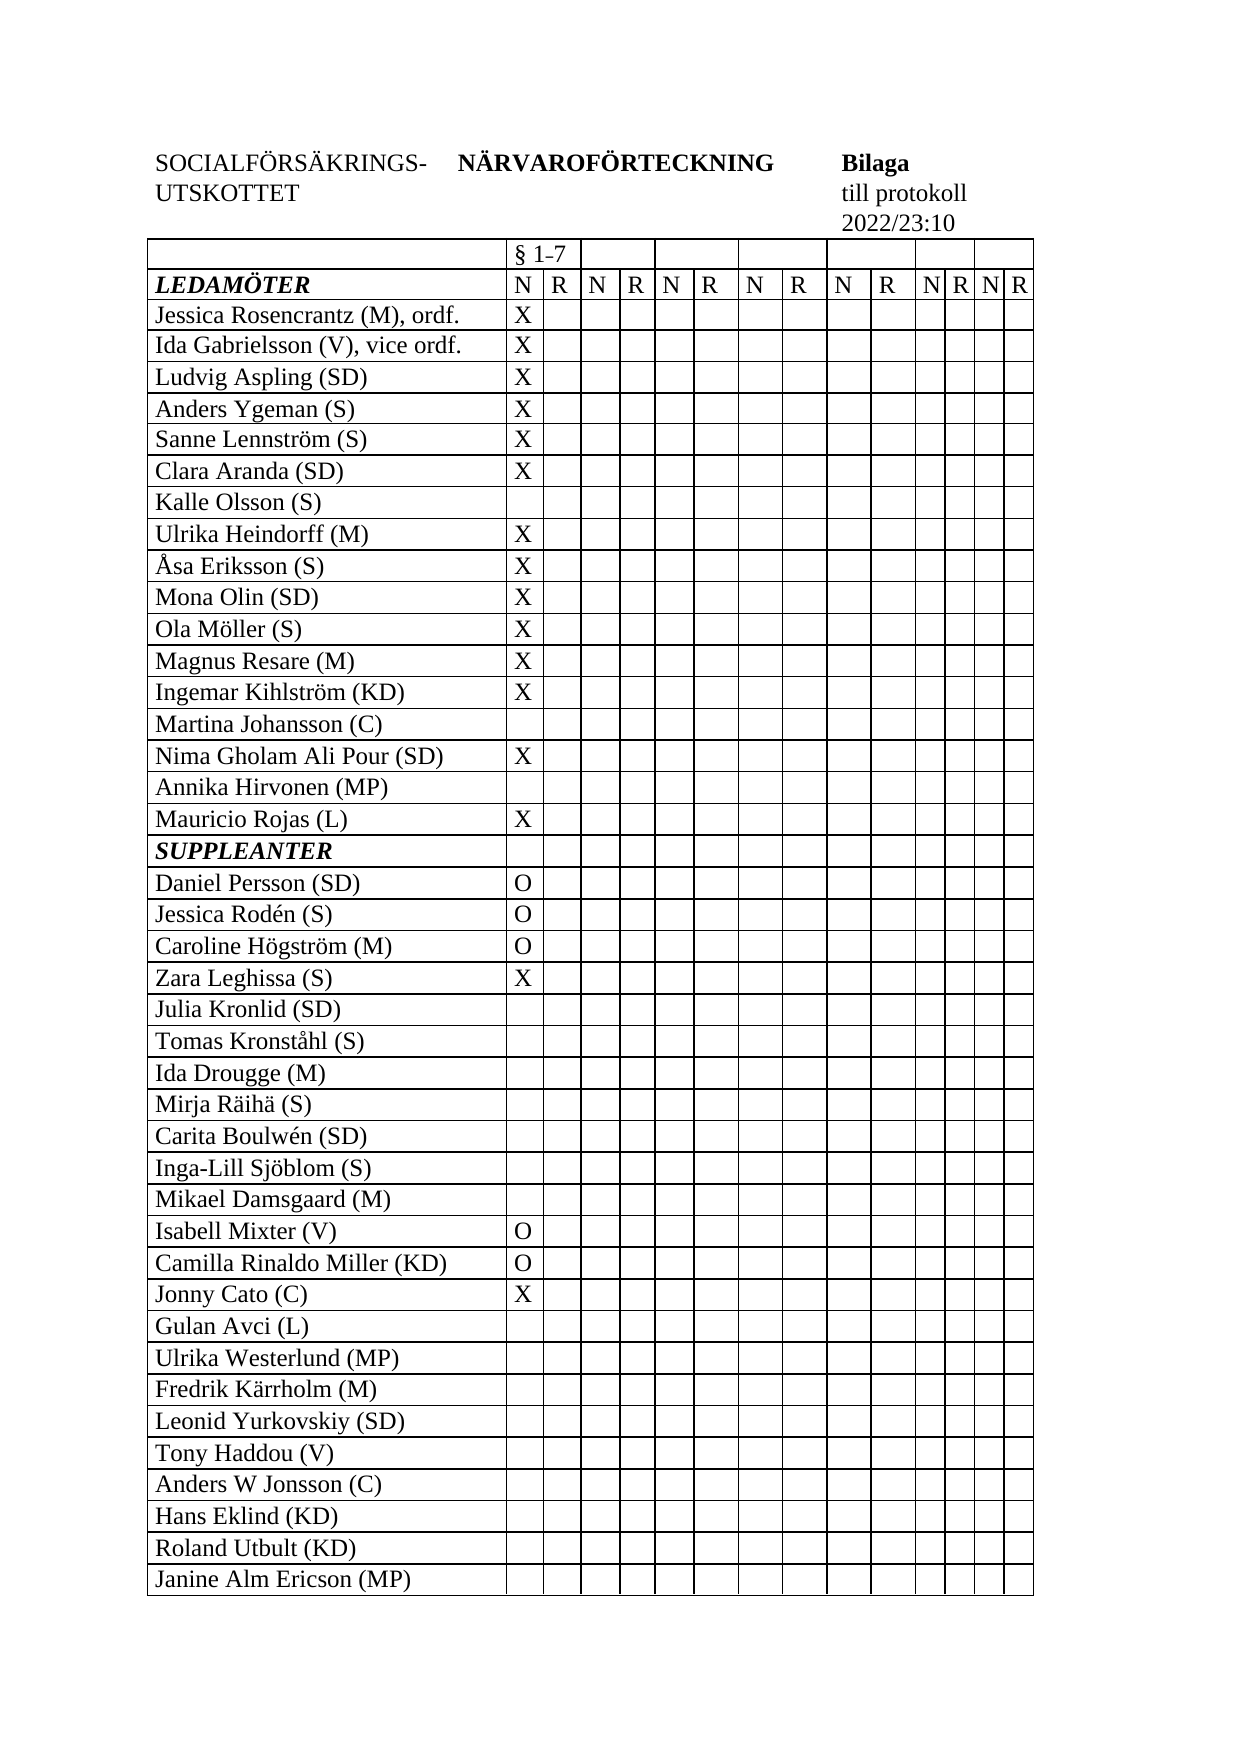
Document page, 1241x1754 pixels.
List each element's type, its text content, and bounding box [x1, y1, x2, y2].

table_cell [946, 1501, 974, 1531]
table_cell [621, 646, 654, 676]
table_cell [872, 1311, 915, 1341]
table_cell N [975, 270, 1003, 298]
table_cell [916, 331, 944, 361]
table_cell [1005, 1438, 1033, 1468]
table_cell [656, 1438, 693, 1468]
table_cell [695, 519, 738, 549]
table_cell [946, 772, 974, 802]
table_cell [582, 1216, 619, 1246]
table_cell [946, 931, 974, 961]
table_cell [872, 1501, 915, 1531]
table_cell [695, 1375, 738, 1404]
table_cell [783, 300, 826, 329]
table_cell [872, 995, 915, 1024]
table_cell Jessica Rosencrantz (M), ordf. [148, 300, 506, 329]
table_cell X [507, 582, 543, 612]
table_cell [582, 300, 619, 329]
table_cell [582, 487, 619, 517]
table_cell [582, 931, 619, 961]
table_cell [507, 1311, 543, 1341]
table_cell [544, 456, 580, 486]
table_cell [975, 646, 1003, 676]
table_cell [621, 519, 654, 549]
table_cell [582, 1406, 619, 1436]
table_cell [1005, 362, 1033, 392]
table_cell [872, 1058, 915, 1088]
table_cell [872, 300, 915, 329]
table_cell [695, 1153, 738, 1183]
table_cell [975, 1375, 1003, 1404]
table_cell [695, 772, 738, 802]
table_cell [975, 456, 1003, 486]
table_cell [695, 394, 738, 422]
table_cell [783, 1026, 826, 1056]
table_cell [828, 1438, 870, 1468]
table_cell [783, 772, 826, 802]
table_cell [656, 424, 693, 454]
table_cell [656, 331, 693, 361]
table_cell [916, 424, 944, 454]
table_cell [916, 963, 944, 993]
table_cell [739, 1565, 782, 1594]
table_cell [783, 1501, 826, 1531]
table_cell [582, 1501, 619, 1531]
table_cell [544, 1533, 580, 1563]
table_cell [946, 1090, 974, 1119]
table_cell [916, 614, 944, 644]
table_cell [975, 1216, 1003, 1246]
table_cell [582, 836, 619, 866]
table_cell [656, 963, 693, 993]
table_cell X [507, 424, 543, 454]
table_cell [872, 331, 915, 361]
table_cell N [656, 270, 693, 298]
table_cell [695, 331, 738, 361]
table_cell [621, 1311, 654, 1341]
table_cell [582, 582, 619, 612]
table_cell [544, 646, 580, 676]
table_cell Tomas Kronståhl (S) [148, 1026, 506, 1056]
table_cell [621, 1501, 654, 1531]
table_cell [783, 1565, 826, 1594]
table_cell [621, 456, 654, 486]
table_cell [582, 1438, 619, 1468]
table_cell [739, 772, 782, 802]
table_cell [1005, 1026, 1033, 1056]
table_cell [1005, 331, 1033, 361]
table_cell [507, 1343, 543, 1373]
table_cell [656, 362, 693, 392]
table_cell [582, 1533, 619, 1563]
table_cell [1005, 1248, 1033, 1278]
table_cell X [507, 614, 543, 644]
table_cell [916, 1121, 944, 1151]
table_cell [1005, 1216, 1033, 1246]
table_cell [828, 1026, 870, 1056]
table_cell [582, 772, 619, 802]
table_cell [739, 1343, 782, 1373]
table_cell [739, 1058, 782, 1088]
table_cell [695, 900, 738, 929]
table_cell [544, 836, 580, 866]
table_cell X [507, 677, 543, 707]
table_cell [656, 614, 693, 644]
table_cell [695, 804, 738, 834]
table_cell [916, 394, 944, 422]
table_cell [656, 868, 693, 898]
table_cell [975, 424, 1003, 454]
table_cell [828, 300, 870, 329]
table_cell [621, 741, 654, 771]
table_cell [656, 646, 693, 676]
table_cell [783, 614, 826, 644]
table_cell [783, 995, 826, 1024]
table_cell [828, 1248, 870, 1278]
table_cell [916, 1343, 944, 1373]
table_cell [946, 614, 974, 644]
table_cell [946, 1121, 974, 1151]
table_cell [828, 1406, 870, 1436]
table_cell [1005, 868, 1033, 898]
table_cell [872, 677, 915, 707]
table_cell [946, 456, 974, 486]
table_cell [656, 900, 693, 929]
table_cell Roland Utbult (KD) [148, 1533, 506, 1563]
table_cell [621, 331, 654, 361]
table_cell [544, 394, 580, 422]
table_cell [828, 995, 870, 1024]
table_cell [621, 362, 654, 392]
table_cell [975, 677, 1003, 707]
table_cell [739, 331, 782, 361]
table_cell [695, 1280, 738, 1309]
table_cell [872, 868, 915, 898]
table_cell [507, 487, 543, 517]
table_cell [582, 1153, 619, 1183]
table_cell [828, 804, 870, 834]
table_cell [1005, 1153, 1033, 1183]
table_cell [975, 1311, 1003, 1341]
table_cell [828, 614, 870, 644]
table_cell [916, 1311, 944, 1341]
table_cell [975, 1343, 1003, 1373]
table_cell [975, 995, 1003, 1024]
table_cell [656, 931, 693, 961]
table_cell [946, 424, 974, 454]
table_cell [783, 424, 826, 454]
table_cell [621, 1185, 654, 1214]
table_cell [695, 1090, 738, 1119]
table_cell [621, 1121, 654, 1151]
table_cell [582, 1470, 619, 1499]
table_cell [582, 741, 619, 771]
table_cell [828, 1058, 870, 1088]
table_cell [828, 394, 870, 422]
table_cell O [507, 1248, 543, 1278]
table_cell [783, 963, 826, 993]
table_cell [544, 900, 580, 929]
table_cell [946, 900, 974, 929]
table_cell [656, 1406, 693, 1436]
table_cell [582, 1565, 619, 1594]
table_cell [828, 1090, 870, 1119]
table_cell [946, 995, 974, 1024]
table_cell Gulan Avci (L) [148, 1311, 506, 1341]
table_cell [872, 1533, 915, 1563]
table_cell [946, 1153, 974, 1183]
table_cell [621, 772, 654, 802]
table_cell [783, 709, 826, 739]
table_cell [828, 362, 870, 392]
table_cell [975, 331, 1003, 361]
table_cell [695, 995, 738, 1024]
table_cell [695, 487, 738, 517]
table_cell [946, 646, 974, 676]
table_cell [656, 1026, 693, 1056]
table_cell X [507, 456, 543, 486]
table_cell [916, 1501, 944, 1531]
table_cell Leonid Yurkovskiy (SD) [148, 1406, 506, 1436]
table_cell [783, 1216, 826, 1246]
table_cell [544, 1026, 580, 1056]
table_cell [739, 1375, 782, 1404]
table_cell [507, 772, 543, 802]
table_cell N [507, 270, 543, 298]
table_cell [1005, 1533, 1033, 1563]
table_cell [507, 836, 543, 866]
table_cell [783, 1185, 826, 1214]
table_cell [544, 1121, 580, 1151]
table_cell [695, 300, 738, 329]
table_cell [1005, 1565, 1033, 1594]
table_cell R [872, 270, 915, 298]
table_cell R [783, 270, 826, 298]
table_cell N [828, 270, 870, 298]
table_cell X [507, 646, 543, 676]
table_cell [783, 931, 826, 961]
table_cell [656, 836, 693, 866]
table_cell [544, 1185, 580, 1214]
table_cell [872, 1216, 915, 1246]
table_cell [872, 1375, 915, 1404]
table_cell [1005, 772, 1033, 802]
table_cell [621, 394, 654, 422]
table_cell [916, 1026, 944, 1056]
table_cell [946, 1026, 974, 1056]
table_cell [739, 1533, 782, 1563]
table_cell [544, 1343, 580, 1373]
table_cell [739, 582, 782, 612]
table_cell Kalle Olsson (S) [148, 487, 506, 517]
table_cell [1005, 646, 1033, 676]
table_cell [656, 995, 693, 1024]
table_cell [582, 1375, 619, 1404]
table_cell Ulrika Heindorff (M) [148, 519, 506, 549]
table_cell [739, 487, 782, 517]
table_cell [621, 1438, 654, 1468]
table_cell [695, 1248, 738, 1278]
table_cell [828, 709, 870, 739]
table_cell Julia Kronlid (SD) [148, 995, 506, 1024]
table_cell [916, 1185, 944, 1214]
table_cell [739, 995, 782, 1024]
table_cell [1005, 614, 1033, 644]
table_cell [946, 709, 974, 739]
table_cell [872, 614, 915, 644]
table_cell [872, 804, 915, 834]
table_cell [582, 1343, 619, 1373]
table_cell [975, 1248, 1003, 1278]
table_cell [828, 1565, 870, 1594]
table_cell Hans Eklind (KD) [148, 1501, 506, 1531]
table_cell [621, 1058, 654, 1088]
table_cell [872, 1280, 915, 1309]
table_cell [946, 551, 974, 581]
table_cell X [507, 1280, 543, 1309]
table_cell Caroline Högström (M) [148, 931, 506, 961]
table_cell [872, 551, 915, 581]
table_cell [975, 1090, 1003, 1119]
table_cell Ola Möller (S) [148, 614, 506, 644]
table_cell [916, 1533, 944, 1563]
table_cell [739, 804, 782, 834]
table_cell [739, 240, 826, 268]
table_cell [1005, 1058, 1033, 1088]
table_cell [975, 1026, 1003, 1056]
table_cell [507, 1058, 543, 1088]
table_header SOCIALFÖRSÄKRINGS-UTSKOTTET [148, 148, 450, 238]
table_cell [783, 1090, 826, 1119]
table_cell [739, 709, 782, 739]
table_cell [582, 995, 619, 1024]
table_cell [975, 551, 1003, 581]
table_cell X [507, 804, 543, 834]
table_cell [507, 1026, 543, 1056]
table_cell [916, 487, 944, 517]
table_cell [872, 931, 915, 961]
table_cell [1005, 1406, 1033, 1436]
table_cell [621, 1565, 654, 1594]
table_cell [695, 1121, 738, 1151]
table_cell [783, 1248, 826, 1278]
table_cell [946, 1343, 974, 1373]
table_cell [946, 1058, 974, 1088]
table_cell [916, 836, 944, 866]
table_cell [739, 900, 782, 929]
table_cell O [507, 900, 543, 929]
table_cell Inga-Lill Sjöblom (S) [148, 1153, 506, 1183]
table_cell [872, 836, 915, 866]
table_cell [582, 963, 619, 993]
table_cell [872, 1121, 915, 1151]
table_cell Åsa Eriksson (S) [148, 551, 506, 581]
table_cell [739, 963, 782, 993]
table_cell [656, 1280, 693, 1309]
table_cell [544, 424, 580, 454]
table_cell [739, 1406, 782, 1436]
table_cell [582, 362, 619, 392]
table_cell O [507, 868, 543, 898]
table_cell [656, 804, 693, 834]
table_cell [783, 1153, 826, 1183]
table_cell [1005, 709, 1033, 739]
table_cell [828, 900, 870, 929]
table_cell [975, 709, 1003, 739]
table_cell [739, 1026, 782, 1056]
table_cell [656, 300, 693, 329]
table_cell [975, 1121, 1003, 1151]
table_cell [544, 551, 580, 581]
table_cell [975, 240, 1033, 268]
table_cell [872, 772, 915, 802]
table_cell [828, 963, 870, 993]
table_cell [507, 1121, 543, 1151]
table_cell [975, 1185, 1003, 1214]
table_cell [656, 772, 693, 802]
table_cell Jonny Cato (C) [148, 1280, 506, 1309]
table_cell [872, 1438, 915, 1468]
table_cell [739, 300, 782, 329]
table_cell [656, 582, 693, 612]
table_cell Clara Aranda (SD) [148, 456, 506, 486]
table_cell N [916, 270, 944, 298]
table_cell [544, 931, 580, 961]
table_cell [695, 963, 738, 993]
table_cell [1005, 487, 1033, 517]
table_cell Mirja Räihä (S) [148, 1090, 506, 1119]
table_cell [916, 456, 944, 486]
table_cell [916, 1470, 944, 1499]
table_cell [783, 519, 826, 549]
table_cell [621, 931, 654, 961]
table_cell [975, 582, 1003, 612]
table_cell [739, 519, 782, 549]
table_cell [916, 551, 944, 581]
table_cell X [507, 741, 543, 771]
table_cell § 1˗7 [507, 240, 580, 268]
table_cell [828, 1121, 870, 1151]
table_cell [621, 1248, 654, 1278]
table_cell [621, 677, 654, 707]
table_cell [544, 487, 580, 517]
table_cell Ingemar Kihlström (KD) [148, 677, 506, 707]
table_cell [828, 1501, 870, 1531]
table_cell [975, 741, 1003, 771]
table_cell [783, 1280, 826, 1309]
table_cell [828, 551, 870, 581]
table_cell [946, 1565, 974, 1594]
table_cell [872, 1185, 915, 1214]
table_cell [916, 1216, 944, 1246]
table_cell [1005, 931, 1033, 961]
table_cell [1005, 394, 1033, 422]
table_cell [507, 1565, 543, 1594]
table_cell [621, 709, 654, 739]
table_cell [828, 868, 870, 898]
table_cell [828, 331, 870, 361]
table_cell [783, 1058, 826, 1088]
table_cell R [544, 270, 580, 298]
table_cell [739, 1185, 782, 1214]
table_cell [872, 1343, 915, 1373]
table_cell [656, 456, 693, 486]
table_cell Janine Alm Ericson (MP) [148, 1565, 506, 1594]
table_cell [916, 1090, 944, 1119]
table_cell [656, 1248, 693, 1278]
table_cell [739, 1216, 782, 1246]
table_cell [544, 804, 580, 834]
table_cell [544, 1058, 580, 1088]
table_cell [783, 362, 826, 392]
table_cell [975, 900, 1003, 929]
table_cell [582, 868, 619, 898]
table_cell [739, 394, 782, 422]
table_cell [1005, 963, 1033, 993]
table_cell [1005, 551, 1033, 581]
table_cell [695, 614, 738, 644]
table_cell [656, 709, 693, 739]
table_cell [828, 1375, 870, 1404]
table_cell [1005, 424, 1033, 454]
table_cell [621, 487, 654, 517]
table_cell [828, 772, 870, 802]
table_cell [621, 1406, 654, 1436]
table_cell [544, 1470, 580, 1499]
table_cell [1005, 1280, 1033, 1309]
table_cell [916, 1406, 944, 1436]
table_cell [544, 741, 580, 771]
table_cell [582, 1121, 619, 1151]
table_cell Mona Olin (SD) [148, 582, 506, 612]
table_cell [695, 551, 738, 581]
table_cell [975, 1406, 1003, 1436]
table_cell Ida Gabrielsson (V), vice ordf. [148, 331, 506, 361]
table_cell Anders W Jonsson (C) [148, 1470, 506, 1499]
table_cell [783, 868, 826, 898]
table_cell [739, 1438, 782, 1468]
table_cell [916, 240, 974, 268]
table_cell [656, 1153, 693, 1183]
table_cell [695, 646, 738, 676]
table_cell [946, 1438, 974, 1468]
table_cell [828, 582, 870, 612]
table_cell [544, 614, 580, 644]
table_cell [656, 394, 693, 422]
table_cell [975, 519, 1003, 549]
table_cell [621, 804, 654, 834]
table_cell [507, 1501, 543, 1531]
table_cell [621, 1533, 654, 1563]
table_cell [544, 300, 580, 329]
table_cell [582, 614, 619, 644]
table_cell [739, 1121, 782, 1151]
table_cell [656, 1311, 693, 1341]
table_cell [946, 519, 974, 549]
table_cell [872, 1153, 915, 1183]
table_cell [828, 1216, 870, 1246]
table_cell [544, 772, 580, 802]
table_cell [582, 1090, 619, 1119]
table_cell [582, 456, 619, 486]
table_cell [695, 1470, 738, 1499]
table_cell [828, 741, 870, 771]
table_cell [828, 677, 870, 707]
table_cell [783, 900, 826, 929]
table_cell [582, 1280, 619, 1309]
table_cell [1005, 1343, 1033, 1373]
table_cell [621, 1280, 654, 1309]
table_cell [916, 1565, 944, 1594]
table_cell [544, 1153, 580, 1183]
table_cell [946, 1248, 974, 1278]
table_cell X [507, 331, 543, 361]
table_cell Mauricio Rojas (L) [148, 804, 506, 834]
table_cell [544, 362, 580, 392]
table_cell [872, 1406, 915, 1436]
table_cell [656, 1058, 693, 1088]
table_cell [872, 424, 915, 454]
table_cell [695, 362, 738, 392]
table_cell [739, 1280, 782, 1309]
table_cell [695, 424, 738, 454]
table_cell [872, 394, 915, 422]
table_cell [975, 614, 1003, 644]
table_cell [946, 804, 974, 834]
table_cell [582, 1185, 619, 1214]
table_cell [582, 1026, 619, 1056]
table_cell [1005, 519, 1033, 549]
table_cell [621, 582, 654, 612]
table_cell [783, 1343, 826, 1373]
table_cell Anders Ygeman (S) [148, 394, 506, 422]
table_cell [656, 1216, 693, 1246]
table_cell [828, 1280, 870, 1309]
table_cell [656, 1470, 693, 1499]
table_cell [828, 456, 870, 486]
table_cell [828, 1311, 870, 1341]
table_cell [828, 240, 915, 268]
table_cell [872, 519, 915, 549]
table_cell Annika Hirvonen (MP) [148, 772, 506, 802]
table_cell [1005, 1375, 1033, 1404]
table_cell [872, 1565, 915, 1594]
table_cell [916, 300, 944, 329]
table_cell [695, 1565, 738, 1594]
table_cell [544, 1375, 580, 1404]
table_cell Magnus Resare (M) [148, 646, 506, 676]
table_cell [695, 1026, 738, 1056]
table_cell N [582, 270, 619, 298]
table_cell [946, 394, 974, 422]
table_cell [582, 900, 619, 929]
table_cell [1005, 300, 1033, 329]
table_cell [783, 582, 826, 612]
table_cell [783, 331, 826, 361]
table_cell [975, 804, 1003, 834]
table_cell [695, 1343, 738, 1373]
table_cell [783, 456, 826, 486]
table_cell [946, 1216, 974, 1246]
table_cell [975, 1470, 1003, 1499]
table_cell [872, 1248, 915, 1278]
table_cell [507, 995, 543, 1024]
table_cell [975, 772, 1003, 802]
table_cell [1005, 1090, 1033, 1119]
table_cell Ida Drougge (M) [148, 1058, 506, 1088]
table_cell [544, 677, 580, 707]
table_cell [975, 868, 1003, 898]
table_cell [739, 456, 782, 486]
table_cell [695, 1501, 738, 1531]
table_cell [783, 804, 826, 834]
table_cell [507, 1533, 543, 1563]
table_cell [975, 931, 1003, 961]
table_cell [1005, 836, 1033, 866]
table_cell [916, 868, 944, 898]
table_cell [507, 1185, 543, 1214]
table_cell R [1005, 270, 1033, 298]
table_cell X [507, 519, 543, 549]
table_cell [544, 1248, 580, 1278]
table_cell [582, 804, 619, 834]
table_cell [695, 677, 738, 707]
table_cell [621, 1216, 654, 1246]
table_cell [621, 1090, 654, 1119]
table_cell [872, 456, 915, 486]
table_cell [695, 1185, 738, 1214]
table_cell Tony Haddou (V) [148, 1438, 506, 1468]
table_cell [946, 1185, 974, 1214]
table_cell [975, 1438, 1003, 1468]
table_cell [783, 1121, 826, 1151]
table_cell [946, 677, 974, 707]
table_cell [582, 240, 654, 268]
table_cell [828, 1343, 870, 1373]
table_cell [783, 1375, 826, 1404]
table_cell [975, 1153, 1003, 1183]
table_cell [975, 300, 1003, 329]
table_cell [739, 614, 782, 644]
table_cell [783, 1311, 826, 1341]
table_cell [1005, 1185, 1033, 1214]
table_cell [872, 1090, 915, 1119]
table_cell [507, 1375, 543, 1404]
table_cell [656, 1565, 693, 1594]
table_cell Sanne Lennström (S) [148, 424, 506, 454]
table_cell [695, 931, 738, 961]
table_cell [872, 709, 915, 739]
table_cell [872, 1026, 915, 1056]
table_cell [916, 995, 944, 1024]
table_cell [507, 1090, 543, 1119]
table_cell [621, 614, 654, 644]
table_cell [582, 677, 619, 707]
table_cell [507, 1438, 543, 1468]
table_cell [621, 1375, 654, 1404]
table_cell [946, 868, 974, 898]
table_cell [975, 1533, 1003, 1563]
table_cell [946, 836, 974, 866]
table_cell [946, 1533, 974, 1563]
table_cell [656, 519, 693, 549]
table_cell [544, 1280, 580, 1309]
table_cell [544, 1216, 580, 1246]
table_cell [544, 1406, 580, 1436]
table_cell [783, 646, 826, 676]
table_cell X [507, 394, 543, 422]
table_cell [507, 709, 543, 739]
table_cell [739, 1153, 782, 1183]
table_cell [828, 646, 870, 676]
table_cell [872, 582, 915, 612]
table_cell [916, 1058, 944, 1088]
table_cell [1005, 900, 1033, 929]
table_cell [582, 1311, 619, 1341]
table_cell [872, 487, 915, 517]
table_cell [544, 1565, 580, 1594]
table_cell [783, 394, 826, 422]
table_cell [916, 900, 944, 929]
table_cell [695, 456, 738, 486]
table_cell [975, 1280, 1003, 1309]
table_cell [739, 1311, 782, 1341]
table_cell [739, 646, 782, 676]
table_cell [783, 1470, 826, 1499]
table_cell [872, 741, 915, 771]
table_cell [544, 868, 580, 898]
table_cell [739, 677, 782, 707]
table_cell [739, 551, 782, 581]
table_cell [783, 1438, 826, 1468]
table_cell [507, 1406, 543, 1436]
table_cell [916, 582, 944, 612]
table_cell [695, 1438, 738, 1468]
table_cell [1005, 995, 1033, 1024]
table_cell [695, 836, 738, 866]
table_cell [695, 1216, 738, 1246]
table_cell [1005, 804, 1033, 834]
table_cell [507, 1153, 543, 1183]
table_cell [872, 646, 915, 676]
table_cell [695, 868, 738, 898]
table_cell [916, 772, 944, 802]
table_cell [916, 709, 944, 739]
table_cell [1005, 1121, 1033, 1151]
table_cell Camilla Rinaldo Miller (KD) [148, 1248, 506, 1278]
table_cell [783, 677, 826, 707]
table_cell [621, 868, 654, 898]
table_cell [695, 1311, 738, 1341]
table_cell [946, 362, 974, 392]
table_cell [695, 709, 738, 739]
table_cell [582, 1058, 619, 1088]
table_cell X [507, 551, 543, 581]
table_cell [1005, 1470, 1033, 1499]
table_cell [975, 487, 1003, 517]
table_cell [916, 1153, 944, 1183]
table_header NÄRVAROFÖRTECKNING [450, 148, 834, 238]
table_cell [916, 931, 944, 961]
table_cell [656, 1533, 693, 1563]
table_cell SUPPLEANTER [148, 836, 506, 866]
table_cell [656, 1185, 693, 1214]
table_cell X [507, 300, 543, 329]
table_cell [695, 582, 738, 612]
table_cell [656, 741, 693, 771]
table_cell [739, 424, 782, 454]
table_cell [148, 240, 506, 268]
table_cell [1005, 582, 1033, 612]
table_cell [1005, 741, 1033, 771]
table_cell [695, 1533, 738, 1563]
table_cell [916, 804, 944, 834]
table_cell [783, 551, 826, 581]
table_cell [621, 1153, 654, 1183]
table_cell [828, 519, 870, 549]
table_cell [783, 487, 826, 517]
table_cell LEDAMÖTER [148, 270, 506, 298]
table_cell [872, 900, 915, 929]
table_cell [975, 1565, 1003, 1594]
table_cell [872, 362, 915, 392]
table_cell [739, 931, 782, 961]
table_cell [695, 1058, 738, 1088]
table_cell [582, 424, 619, 454]
table_cell O [507, 931, 543, 961]
table_cell [916, 1280, 944, 1309]
table_cell [946, 741, 974, 771]
table_cell [916, 519, 944, 549]
table_cell X [507, 963, 543, 993]
table_cell [739, 362, 782, 392]
table_cell [544, 331, 580, 361]
table_cell [544, 709, 580, 739]
table_cell [946, 963, 974, 993]
table_cell [916, 1375, 944, 1404]
table_cell [739, 836, 782, 866]
table_cell [739, 1501, 782, 1531]
table_cell [582, 709, 619, 739]
table_cell [946, 331, 974, 361]
table_cell [946, 300, 974, 329]
table_cell [975, 1501, 1003, 1531]
table_cell [582, 646, 619, 676]
table_cell [872, 963, 915, 993]
table_cell [582, 394, 619, 422]
table_cell [621, 1343, 654, 1373]
table_cell [916, 362, 944, 392]
table_cell [507, 1470, 543, 1499]
table_cell [975, 963, 1003, 993]
table_cell Mikael Damsgaard (M) [148, 1185, 506, 1214]
table_cell [739, 1090, 782, 1119]
table_cell [1005, 456, 1033, 486]
table_cell Carita Boulwén (SD) [148, 1121, 506, 1151]
table_cell X [507, 362, 543, 392]
table_cell [656, 1090, 693, 1119]
table_cell [916, 646, 944, 676]
table_cell [621, 1026, 654, 1056]
table_cell [544, 519, 580, 549]
table_cell [544, 963, 580, 993]
table_cell [828, 1153, 870, 1183]
table_cell [656, 677, 693, 707]
table_cell Isabell Mixter (V) [148, 1216, 506, 1246]
table_cell [828, 487, 870, 517]
table_cell [916, 741, 944, 771]
table_cell [656, 487, 693, 517]
table_cell Ludvig Aspling (SD) [148, 362, 506, 392]
table_cell [544, 1501, 580, 1531]
table_cell [975, 836, 1003, 866]
table_cell [1005, 677, 1033, 707]
table_cell Nima Gholam Ali Pour (SD) [148, 741, 506, 771]
table_cell R [621, 270, 654, 298]
table_cell [1005, 1311, 1033, 1341]
table_cell [783, 1533, 826, 1563]
table_cell [656, 1375, 693, 1404]
table_cell Jessica Rodén (S) [148, 900, 506, 929]
table_cell [946, 1280, 974, 1309]
table_cell [739, 741, 782, 771]
table_cell [656, 1121, 693, 1151]
table_cell [828, 931, 870, 961]
table_cell R [946, 270, 974, 298]
table_cell [946, 1375, 974, 1404]
table_cell [739, 1248, 782, 1278]
table_cell [828, 424, 870, 454]
table_cell [946, 1406, 974, 1436]
table_cell Daniel Persson (SD) [148, 868, 506, 898]
table_cell [975, 362, 1003, 392]
table_cell [656, 1501, 693, 1531]
table_cell [783, 1406, 826, 1436]
table_cell [621, 424, 654, 454]
table_cell [695, 1406, 738, 1436]
table_cell [621, 900, 654, 929]
table_cell [946, 487, 974, 517]
table_cell Zara Leghissa (S) [148, 963, 506, 993]
table_cell [582, 1248, 619, 1278]
table_cell [783, 836, 826, 866]
table_cell [872, 1470, 915, 1499]
table_cell [621, 551, 654, 581]
table_cell [695, 741, 738, 771]
table_cell [975, 394, 1003, 422]
table_cell [828, 1185, 870, 1214]
table_cell [739, 868, 782, 898]
table_cell [828, 1533, 870, 1563]
table_cell [621, 995, 654, 1024]
table_cell [656, 551, 693, 581]
table_cell [975, 1058, 1003, 1088]
table_cell [1005, 1501, 1033, 1531]
table_cell [582, 551, 619, 581]
table_cell [946, 582, 974, 612]
table_cell [544, 582, 580, 612]
table_cell [739, 1470, 782, 1499]
table_cell N [739, 270, 782, 298]
table_cell [582, 331, 619, 361]
table_cell R [695, 270, 738, 298]
table_cell [828, 1470, 870, 1499]
table_cell [621, 300, 654, 329]
table_cell [946, 1470, 974, 1499]
table_cell [783, 741, 826, 771]
table_cell [621, 1470, 654, 1499]
table_cell [621, 836, 654, 866]
table_cell [544, 1090, 580, 1119]
table_cell O [507, 1216, 543, 1246]
table_cell [656, 240, 738, 268]
table_cell Martina Johansson (C) [148, 709, 506, 739]
table_cell [544, 1438, 580, 1468]
table_cell Ulrika Westerlund (MP) [148, 1343, 506, 1373]
table_cell [916, 1438, 944, 1468]
table_cell Fredrik Kärrholm (M) [148, 1375, 506, 1404]
table_cell [621, 963, 654, 993]
table_cell [582, 519, 619, 549]
table_cell [544, 1311, 580, 1341]
table_cell [544, 995, 580, 1024]
table_cell [916, 677, 944, 707]
table_cell [656, 1343, 693, 1373]
table_cell [946, 1311, 974, 1341]
table_cell [828, 836, 870, 866]
table_cell [916, 1248, 944, 1278]
table_header Bilaga till protokoll 2022/23:10 [834, 148, 1033, 238]
